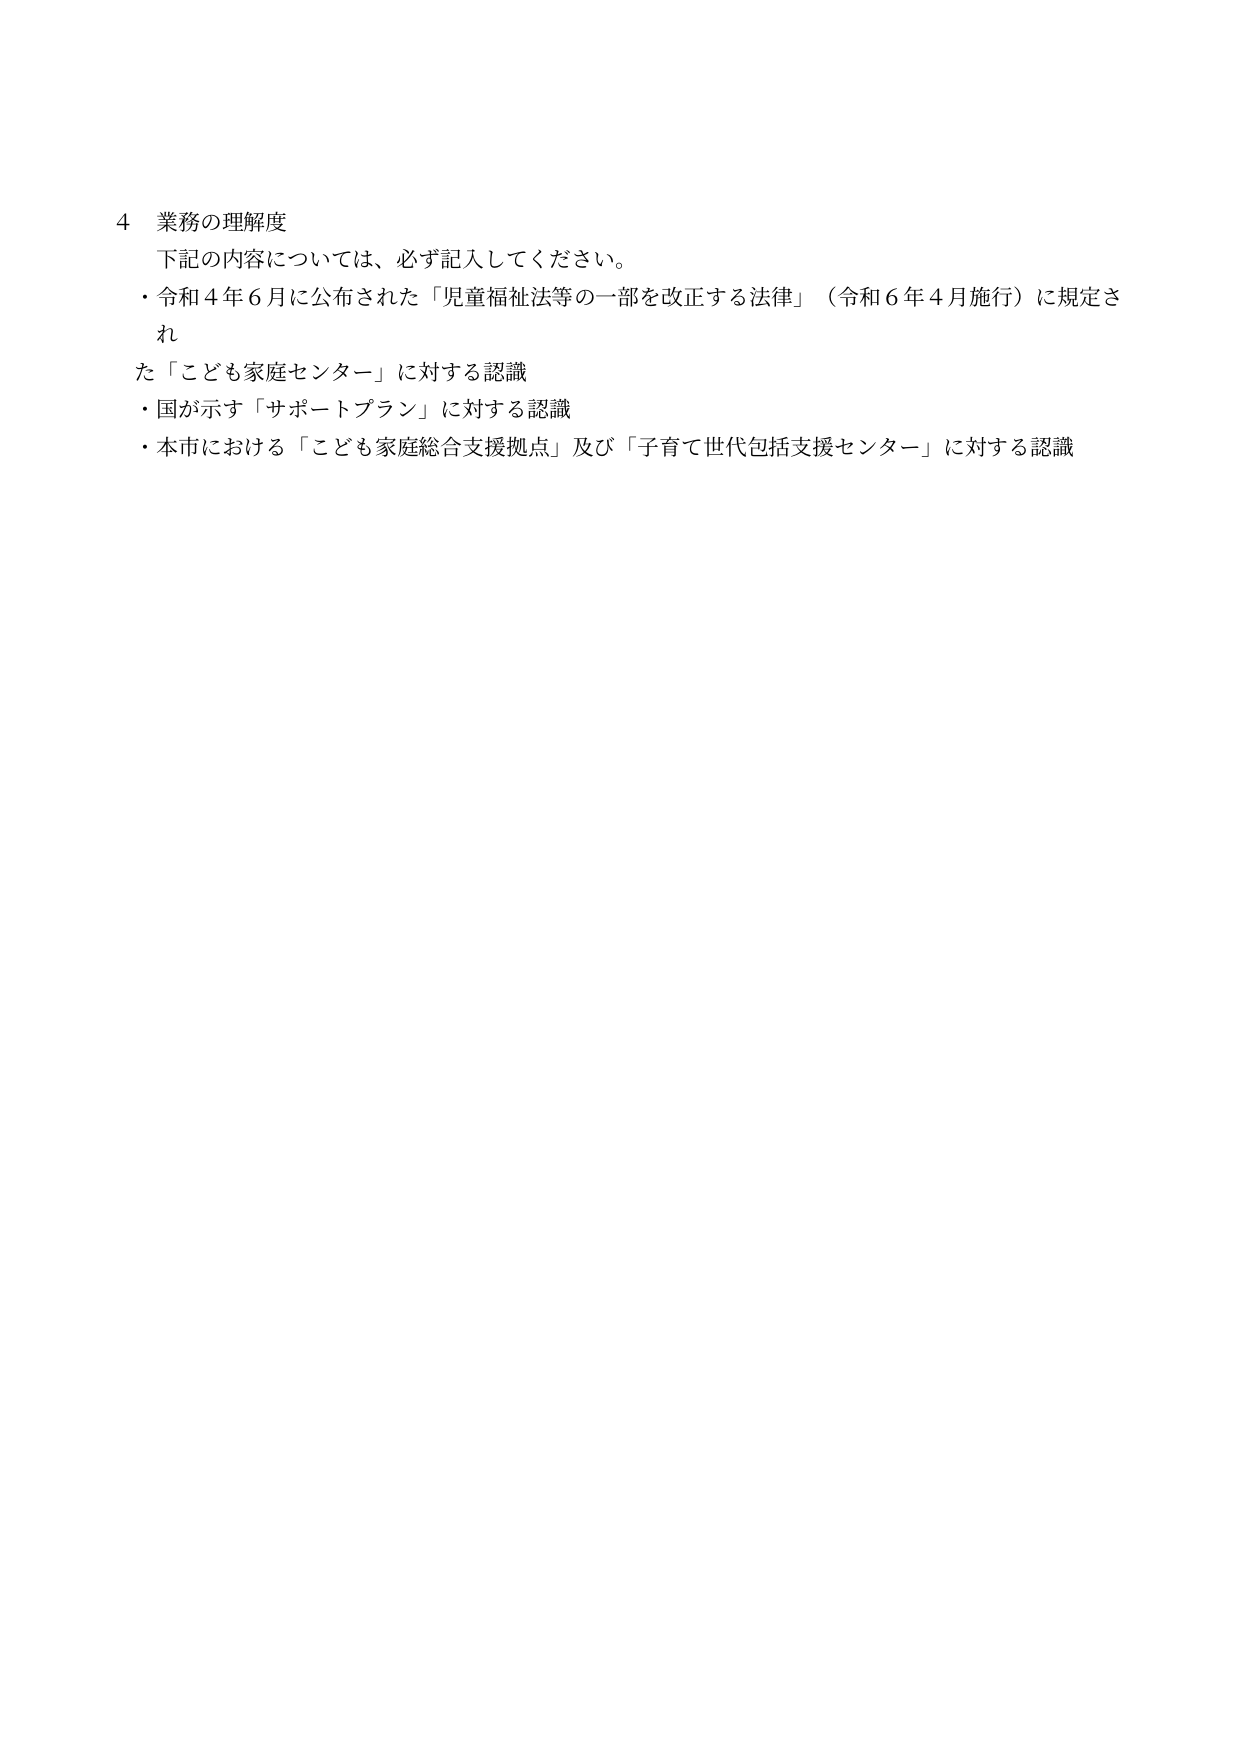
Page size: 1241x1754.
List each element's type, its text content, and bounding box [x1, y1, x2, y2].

text 下記の内容については、必ず記入してください。 [112, 239, 1128, 277]
text ・令和４年６月に公布された「児童福祉法等の一部を改正する法律」（令和６年４月施行）に規定され [134, 277, 1128, 352]
text た「こども家庭センター」に対する認識 [134, 352, 1128, 389]
text ４ 業務の理解度 [112, 202, 1128, 239]
text ・国が示す「サポートプラン」に対する認識 [112, 389, 1128, 427]
text ・本市における「こども家庭総合支援拠点」及び「子育て世代包括支援センター」に対する認識 [112, 427, 1128, 464]
